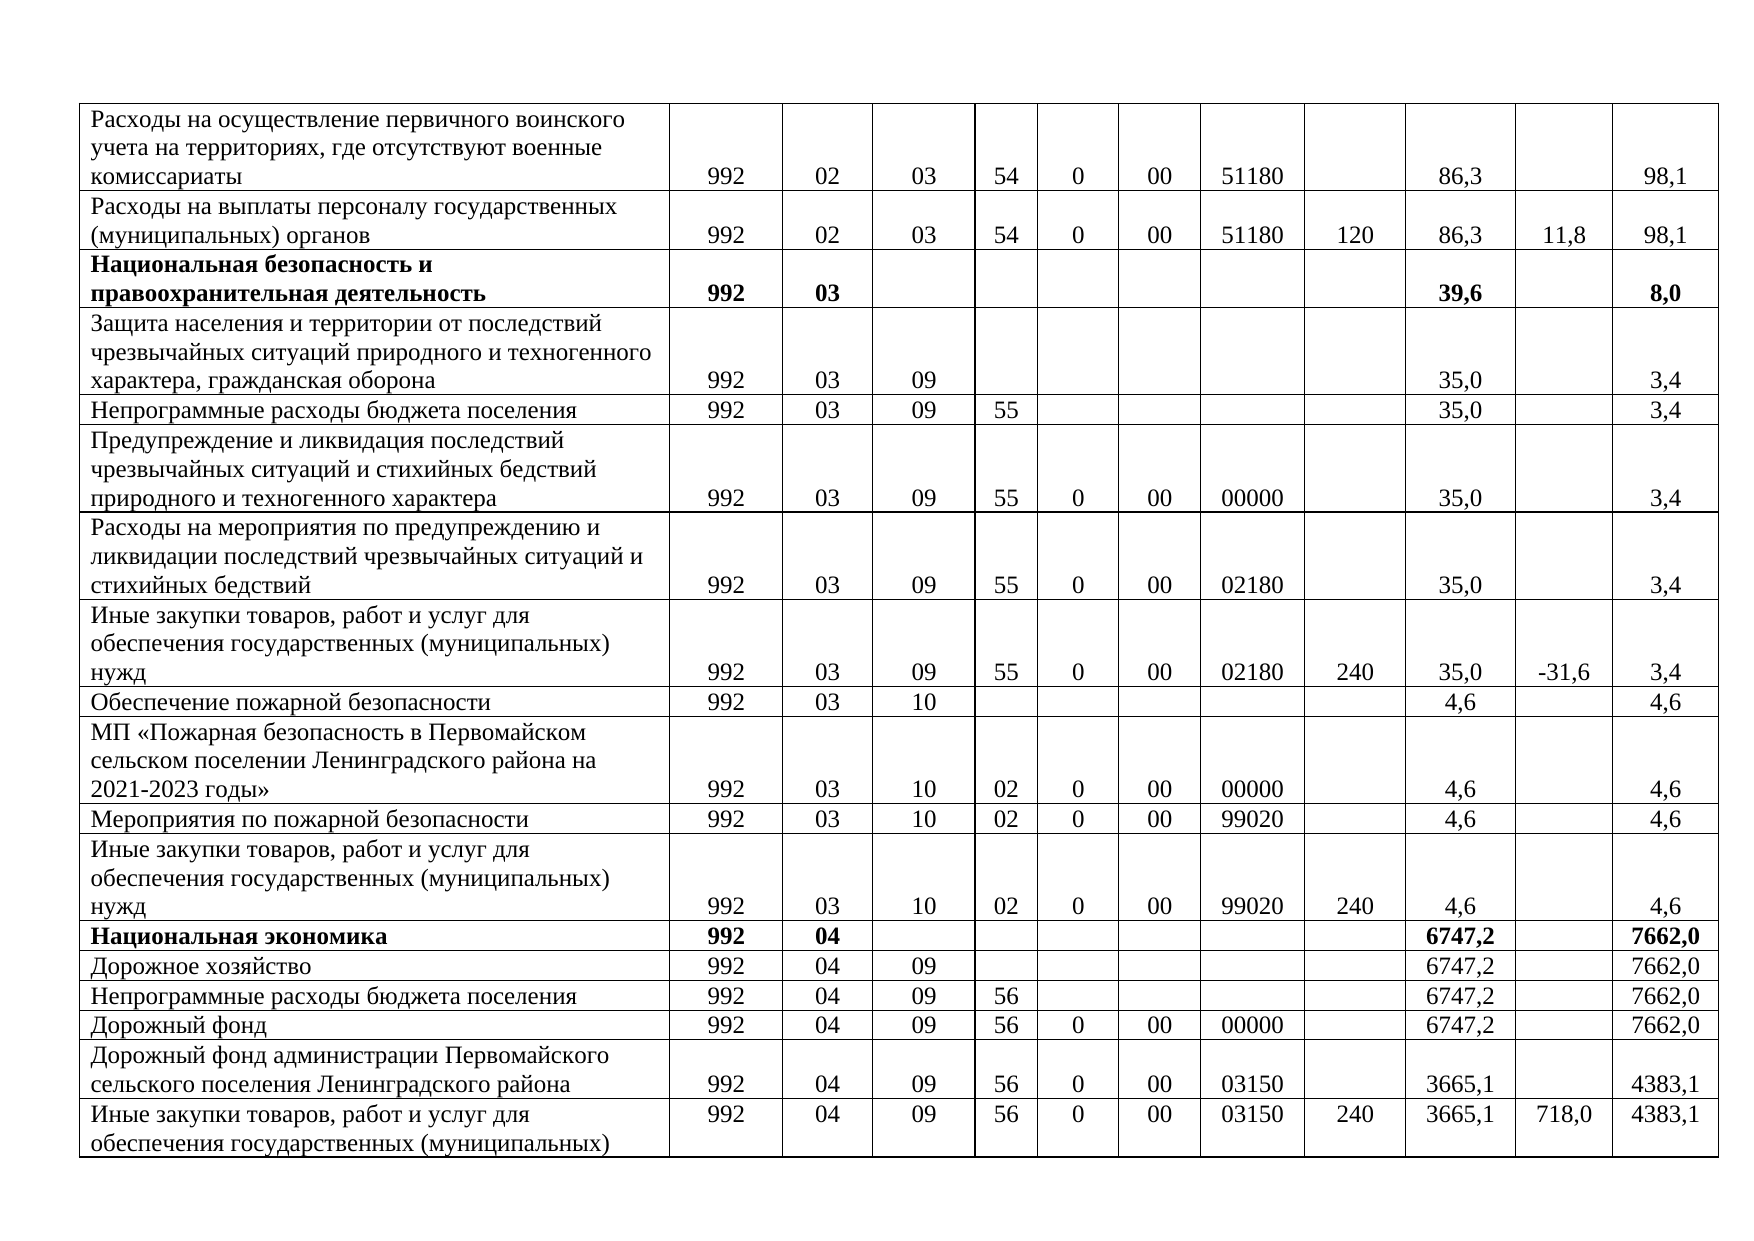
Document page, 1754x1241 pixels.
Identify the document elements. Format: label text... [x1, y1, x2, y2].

table_cell 6747,2 [1406, 921, 1515, 950]
table_cell [1201, 395, 1304, 424]
table_cell 0 [1038, 191, 1118, 248]
table_cell Расходы на мероприятия по предупреждению и ликвидации последствий чрезвычайных ситуаций и стихийных бедствий [80, 513, 669, 599]
table_cell [1305, 921, 1405, 950]
table_cell 0 [1038, 600, 1118, 686]
table_cell 56 [976, 981, 1037, 1009]
table_cell 02 [783, 104, 872, 190]
table_cell 3,4 [1613, 425, 1718, 511]
table_cell 7662,0 [1613, 951, 1718, 980]
table_cell 0 [1038, 104, 1118, 190]
table_cell [1305, 717, 1405, 803]
table_cell [1516, 250, 1612, 307]
table_cell 4383,1 [1613, 1099, 1718, 1156]
table_cell [1038, 250, 1118, 307]
table_cell 86,3 [1406, 104, 1515, 190]
table_cell [1516, 717, 1612, 803]
table_cell 04 [783, 921, 872, 950]
table_cell [1516, 513, 1612, 599]
table_cell [1201, 921, 1304, 950]
table_cell Предупреждение и ликвидация последствий чрезвычайных ситуаций и стихийных бедствий природного и техногенного характера [80, 425, 669, 511]
table_cell [1305, 395, 1405, 424]
table_cell 240 [1305, 1099, 1405, 1156]
table_cell 4,6 [1406, 804, 1515, 833]
table_cell 992 [670, 951, 782, 980]
table_cell [976, 308, 1037, 394]
table_cell [1516, 308, 1612, 394]
table_cell 03 [873, 104, 974, 190]
table_cell 992 [670, 1011, 782, 1039]
table_cell [1119, 981, 1200, 1009]
table_cell 03 [783, 425, 872, 511]
table_cell [1038, 981, 1118, 1009]
table_cell 992 [670, 308, 782, 394]
table_cell Национальная безопасность и правоохранительная деятельность [80, 250, 669, 307]
table_cell 992 [670, 687, 782, 716]
table_cell [1305, 513, 1405, 599]
table_cell 3,4 [1613, 513, 1718, 599]
table_cell 992 [670, 513, 782, 599]
table_cell 02180 [1201, 600, 1304, 686]
table_cell [1516, 981, 1612, 1009]
table_cell 992 [670, 425, 782, 511]
table_cell 4383,1 [1613, 1040, 1718, 1098]
table_cell 00 [1119, 425, 1200, 511]
table_cell -31,6 [1516, 600, 1612, 686]
table_cell 992 [670, 191, 782, 248]
table_cell [1305, 981, 1405, 1009]
table_cell 10 [873, 687, 974, 716]
table_cell [1119, 250, 1200, 307]
table_cell 03 [783, 513, 872, 599]
table_cell 03 [783, 308, 872, 394]
table_cell [1516, 425, 1612, 511]
table_cell 7662,0 [1613, 1011, 1718, 1039]
table_cell 03 [783, 804, 872, 833]
table_cell [1305, 1011, 1405, 1039]
table_cell 120 [1305, 191, 1405, 248]
table_cell 718,0 [1516, 1099, 1612, 1156]
table_cell 0 [1038, 425, 1118, 511]
table_cell 00 [1119, 834, 1200, 920]
table_cell 56 [976, 1040, 1037, 1098]
table_cell [1038, 308, 1118, 394]
table_cell 04 [783, 951, 872, 980]
table_cell 00 [1119, 1040, 1200, 1098]
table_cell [80, 1099, 669, 1156]
table_cell 04 [783, 1040, 872, 1098]
table_cell 09 [873, 425, 974, 511]
table_cell 56 [976, 1011, 1037, 1039]
table_cell 6747,2 [1406, 951, 1515, 980]
table_cell [873, 921, 974, 950]
table_cell 6747,2 [1406, 981, 1515, 1009]
table_cell 00000 [1201, 1011, 1304, 1039]
table_cell 3,4 [1613, 395, 1718, 424]
table_cell 09 [873, 308, 974, 394]
table_cell [976, 687, 1037, 716]
table_cell 03 [783, 600, 872, 686]
table_cell 992 [670, 250, 782, 307]
table_cell 51180 [1201, 104, 1304, 190]
table_cell [1119, 921, 1200, 950]
table_cell [1305, 425, 1405, 511]
table_cell 4,6 [1613, 717, 1718, 803]
table_cell 6747,2 [1406, 1011, 1515, 1039]
table_cell 0 [1038, 1099, 1118, 1156]
table_cell [1305, 1040, 1405, 1098]
table_cell [1038, 951, 1118, 980]
table_cell 02 [783, 191, 872, 248]
table_cell 4,6 [1613, 804, 1718, 833]
table_cell 03150 [1201, 1099, 1304, 1156]
table_cell 992 [670, 600, 782, 686]
table_cell 4,6 [1613, 834, 1718, 920]
table_cell [1305, 951, 1405, 980]
table_cell 4,6 [1406, 834, 1515, 920]
table_cell [1038, 687, 1118, 716]
table_cell 99020 [1201, 834, 1304, 920]
table_cell [1119, 951, 1200, 980]
table_cell [1305, 687, 1405, 716]
table_cell 4,6 [1613, 687, 1718, 716]
table_cell 7662,0 [1613, 921, 1718, 950]
table_cell 00 [1119, 1011, 1200, 1039]
table_cell 03 [783, 687, 872, 716]
table_cell 54 [976, 104, 1037, 190]
table_cell [1201, 308, 1304, 394]
table_cell [1516, 921, 1612, 950]
table_cell 35,0 [1406, 513, 1515, 599]
table_cell 04 [783, 981, 872, 1009]
table_cell 98,1 [1613, 104, 1718, 190]
table_cell Защита населения и территории от последствий чрезвычайных ситуаций природного и техногенного характера, гражданская оборона [80, 308, 669, 394]
table_cell 240 [1305, 600, 1405, 686]
table_cell [1516, 804, 1612, 833]
table_cell 02 [976, 717, 1037, 803]
table_cell 4,6 [1406, 717, 1515, 803]
table_cell 03 [783, 717, 872, 803]
table_cell [1305, 104, 1405, 190]
table_cell 04 [783, 1099, 872, 1156]
table_cell 10 [873, 804, 974, 833]
table_cell 3,4 [1613, 600, 1718, 686]
table_cell [976, 951, 1037, 980]
table_cell [1305, 804, 1405, 833]
table_cell 09 [873, 1011, 974, 1039]
table_cell [1038, 395, 1118, 424]
table_cell 00 [1119, 717, 1200, 803]
table_cell 55 [976, 513, 1037, 599]
table_cell 35,0 [1406, 308, 1515, 394]
table_cell 98,1 [1613, 191, 1718, 248]
table_cell [1119, 308, 1200, 394]
table_cell 09 [873, 600, 974, 686]
table_cell Обеспечение пожарной безопасности [80, 687, 669, 716]
table_cell 03150 [1201, 1040, 1304, 1098]
table_cell Расходы на выплаты персоналу государственных (муниципальных) органов [80, 191, 669, 248]
table_cell 992 [670, 834, 782, 920]
table_cell 02 [976, 804, 1037, 833]
table_cell МП «Пожарная безопасность в Первомайском сельском поселении Ленинградского района на 2021-2023 годы» [80, 717, 669, 803]
table_cell 54 [976, 191, 1037, 248]
table_cell 35,0 [1406, 395, 1515, 424]
table_cell 3,4 [1613, 308, 1718, 394]
table_cell 09 [873, 513, 974, 599]
table_cell 00 [1119, 513, 1200, 599]
table_cell 0 [1038, 513, 1118, 599]
table_cell 3665,1 [1406, 1040, 1515, 1098]
table_cell Непрограммные расходы бюджета поселения [80, 981, 669, 1009]
table_cell [976, 250, 1037, 307]
table_cell [1038, 921, 1118, 950]
table_cell Иные закупки товаров, работ и услуг для обеспечения государственных (муниципальных) нужд [80, 600, 669, 686]
table_cell [1305, 250, 1405, 307]
table_cell Непрограммные расходы бюджета поселения [80, 395, 669, 424]
table_cell 51180 [1201, 191, 1304, 248]
table_cell Национальная экономика [80, 921, 669, 950]
table_cell [1516, 395, 1612, 424]
table_cell 55 [976, 425, 1037, 511]
table_cell 0 [1038, 834, 1118, 920]
table_cell 3665,1 [1406, 1099, 1515, 1156]
table_cell 09 [873, 981, 974, 1009]
table_cell 992 [670, 921, 782, 950]
table_cell 02180 [1201, 513, 1304, 599]
table_cell 0 [1038, 1040, 1118, 1098]
table_cell 240 [1305, 834, 1405, 920]
table_cell Мероприятия по пожарной безопасности [80, 804, 669, 833]
table_cell [1516, 1040, 1612, 1098]
table_cell 10 [873, 717, 974, 803]
table_cell [976, 921, 1037, 950]
table_cell 992 [670, 804, 782, 833]
table_cell 8,0 [1613, 250, 1718, 307]
table_cell Дорожное хозяйство [80, 951, 669, 980]
table_cell 00000 [1201, 717, 1304, 803]
table_cell 0 [1038, 804, 1118, 833]
table_cell 992 [670, 717, 782, 803]
table_cell 09 [873, 951, 974, 980]
table_cell 56 [976, 1099, 1037, 1156]
table_cell 00 [1119, 104, 1200, 190]
table_cell 04 [783, 1011, 872, 1039]
table_cell 10 [873, 834, 974, 920]
table_cell 4,6 [1406, 687, 1515, 716]
table_cell 00 [1119, 804, 1200, 833]
table_cell 02 [976, 834, 1037, 920]
table_cell Расходы на осуществление первичного воинского учета на территориях, где отсутствуют военные комиссариаты [80, 104, 669, 190]
table_cell 99020 [1201, 804, 1304, 833]
table_cell [1516, 1011, 1612, 1039]
table_cell [1305, 308, 1405, 394]
table_cell [1119, 395, 1200, 424]
table_cell 09 [873, 395, 974, 424]
table_cell 11,8 [1516, 191, 1612, 248]
table_cell 992 [670, 981, 782, 1009]
table_cell 03 [783, 834, 872, 920]
table_cell 992 [670, 1099, 782, 1156]
table_cell 55 [976, 600, 1037, 686]
table_cell [1201, 687, 1304, 716]
table_cell [1201, 951, 1304, 980]
table_cell 55 [976, 395, 1037, 424]
table_cell 992 [670, 1040, 782, 1098]
table_cell [1516, 104, 1612, 190]
table_cell 35,0 [1406, 425, 1515, 511]
table_cell [1201, 981, 1304, 1009]
table_cell 00 [1119, 191, 1200, 248]
table_cell 00 [1119, 1099, 1200, 1156]
table_cell [1516, 687, 1612, 716]
table_cell 0 [1038, 1011, 1118, 1039]
table_cell 00 [1119, 600, 1200, 686]
table_cell 09 [873, 1040, 974, 1098]
table_cell [1201, 250, 1304, 307]
table_cell 7662,0 [1613, 981, 1718, 1009]
table_cell 992 [670, 395, 782, 424]
table_cell 35,0 [1406, 600, 1515, 686]
table_cell 39,6 [1406, 250, 1515, 307]
table_cell 0 [1038, 717, 1118, 803]
table_cell [1516, 834, 1612, 920]
table_cell 03 [873, 191, 974, 248]
table_cell 03 [783, 250, 872, 307]
table_cell 03 [783, 395, 872, 424]
table_cell Дорожный фонд администрации Первомайского сельского поселения Ленинградского района [80, 1040, 669, 1098]
table_cell [1119, 687, 1200, 716]
table_cell Дорожный фонд [80, 1011, 669, 1039]
table_cell 86,3 [1406, 191, 1515, 248]
table_cell [1516, 951, 1612, 980]
table_cell Иные закупки товаров, работ и услуг для обеспечения государственных (муниципальных) нужд [80, 834, 669, 920]
table_cell 00000 [1201, 425, 1304, 511]
table_cell 09 [873, 1099, 974, 1156]
table_cell 992 [670, 104, 782, 190]
table_cell [873, 250, 974, 307]
